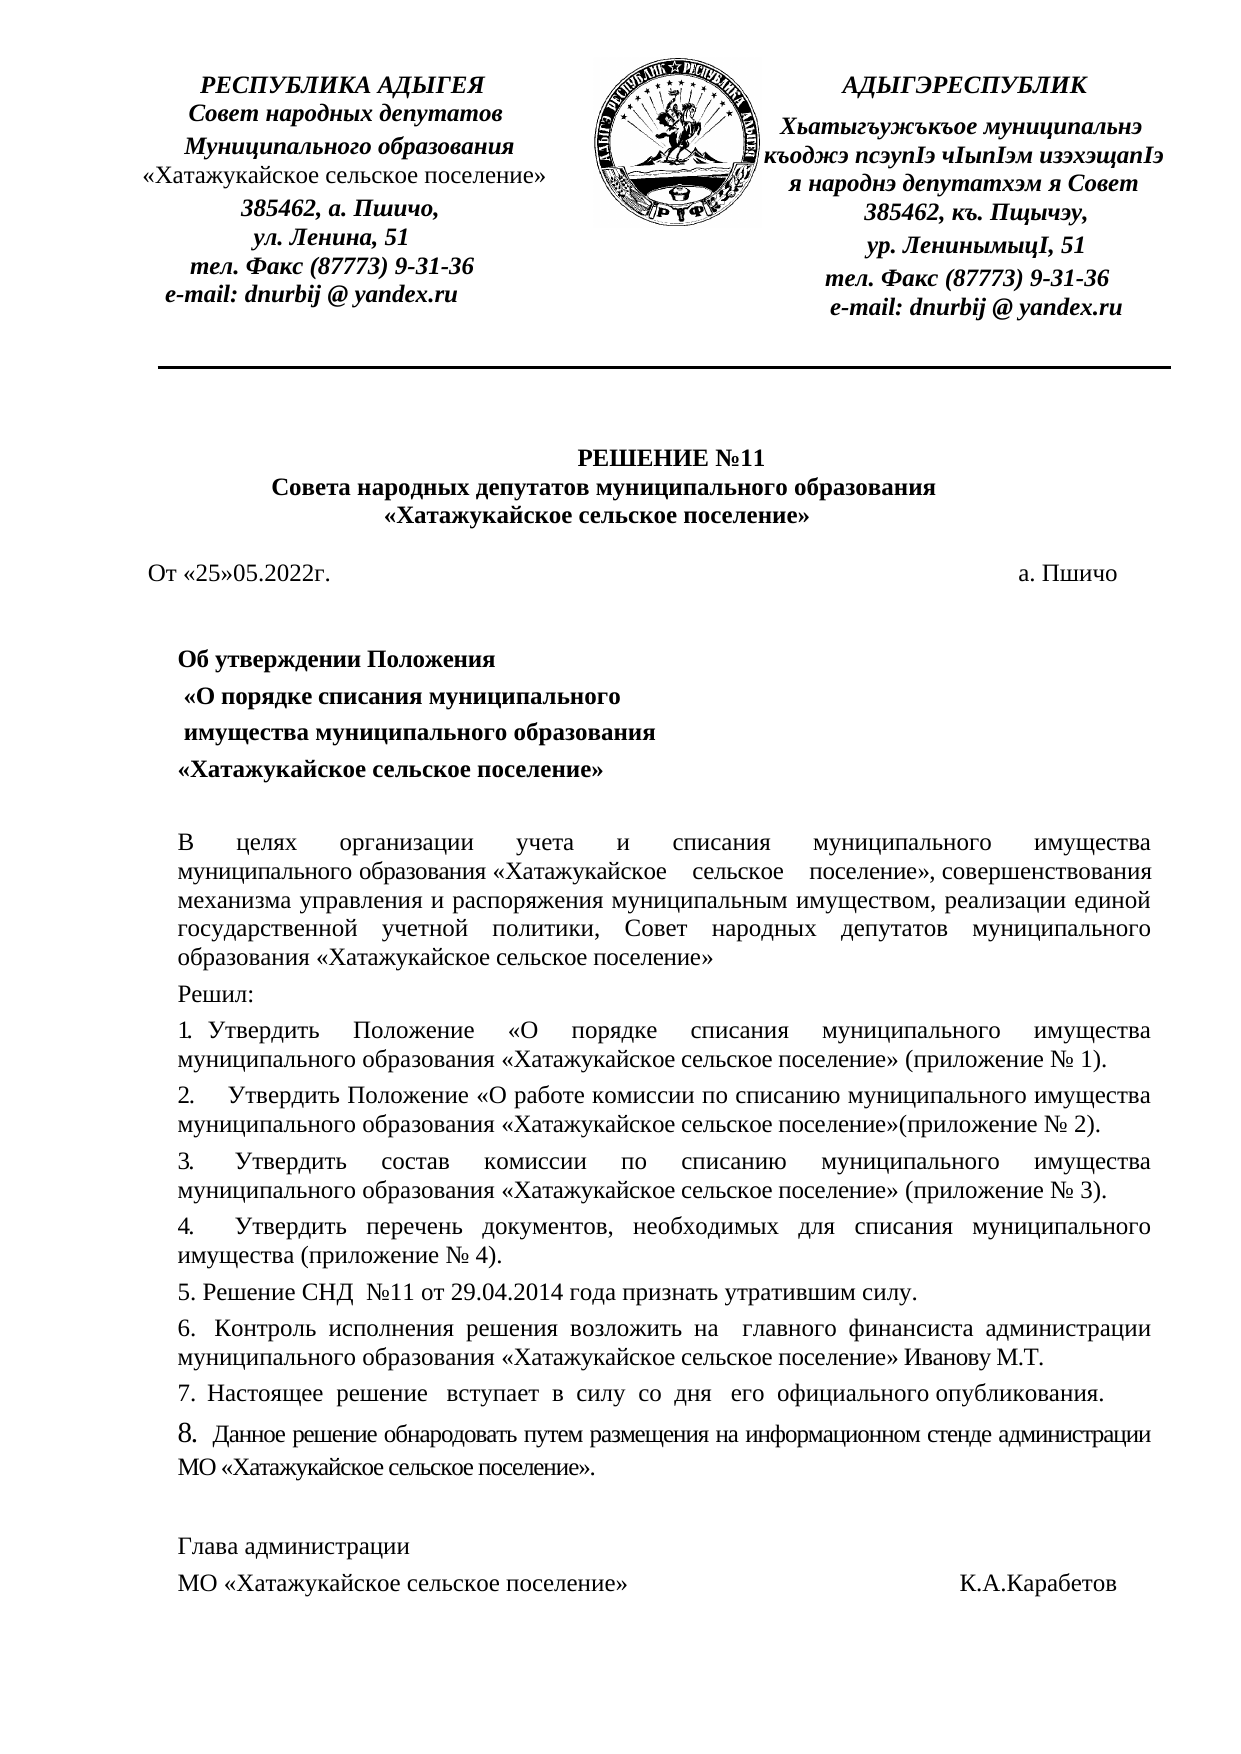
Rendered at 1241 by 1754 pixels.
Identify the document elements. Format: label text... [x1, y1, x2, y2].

text имущества муниципального образования [177, 717, 1152, 746]
text РЕШЕНИЕ №11 [177, 443, 1152, 472]
table_header РЕСПУБЛИКА АДЫГЕЯ Совет народных депутатов Муниципального образования «Хатажукайское сельское поселение» 385462, а. Пшичо, ул. Ленина, 51 тел. Факс (87773) 9-31-36 e-mail: dnurbij @ yandex.ru [158, 57, 586, 366]
text 2. Утвердить Положение «О работе комиссии по списанию муниципального имущества муниципального образования «Хатажукайское сельское поселение»(приложение № 2). [177, 1081, 1152, 1138]
text Совета народных депутатов муниципального образования [177, 472, 1152, 501]
text Глава администрации [177, 1531, 1152, 1560]
text Об утверждении Положения [177, 644, 1152, 673]
text 7. Настоящее решение вступает в силу со дня его официального опубликования. [177, 1378, 1152, 1407]
text Решил: [177, 979, 1152, 1007]
table_header [586, 57, 763, 366]
text 4. Утвердить перечень документов, необходимых для списания муниципального имущества (приложение № 4). [177, 1211, 1152, 1269]
text В целях организации учета и списания муниципального имущества муниципального образования «Хатажукайское сельское поселение», совершенствования механизма управления и распоряжения муниципальным имуществом, реализации единой государственной учетной политики, Совет народных депутатов муниципального образования «Хатажукайское сельское поселение» [177, 827, 1152, 971]
text 1. Утвердить Положение «О порядке списания муниципального имущества муниципального образования «Хатажукайское сельское поселение» (приложение № 1). [177, 1015, 1152, 1073]
table_header АДЫГЭРЕСПУБЛИК Хьатыгъужъкъое муниципальнэ къоджэ псэупIэ чIыпIэм изэхэщапIэ я народнэ депутатхэм я Совет 385462, къ. Пщычэу, ур. ЛенинымыцI, 51 тел. Факс (87773) 9-31-36 e-mail: dnurbij @ yandex.ru [763, 57, 1171, 366]
text 6. Контроль исполнения решения возложить на главного финансиста администрации муниципального образования «Хатажукайское сельское поселение» Иванову М.Т. [177, 1313, 1152, 1371]
text 5. Решение СНД №11 от 29.04.2014 года признать утратившим силу. [177, 1277, 1152, 1305]
text МО «Хатажукайское сельское поселение» К.А.Карабетов [177, 1568, 1152, 1597]
text «Хатажукайское сельское поселение» [177, 501, 1152, 529]
picture [593, 57, 762, 228]
text «О порядке списания муниципального [177, 681, 1152, 709]
text От «25»05.2022г. а. Пшичо [148, 558, 1152, 587]
text 8. Данное решение обнародовать путем размещения на информационном стенде администрации МО «Хатажукайское сельское поселение». [177, 1415, 1152, 1482]
text 3. Утвердить состав комиссии по списанию муниципального имущества муниципального образования «Хатажукайское сельское поселение» (приложение № 3). [177, 1146, 1152, 1203]
text «Хатажукайское сельское поселение» [177, 754, 1152, 783]
